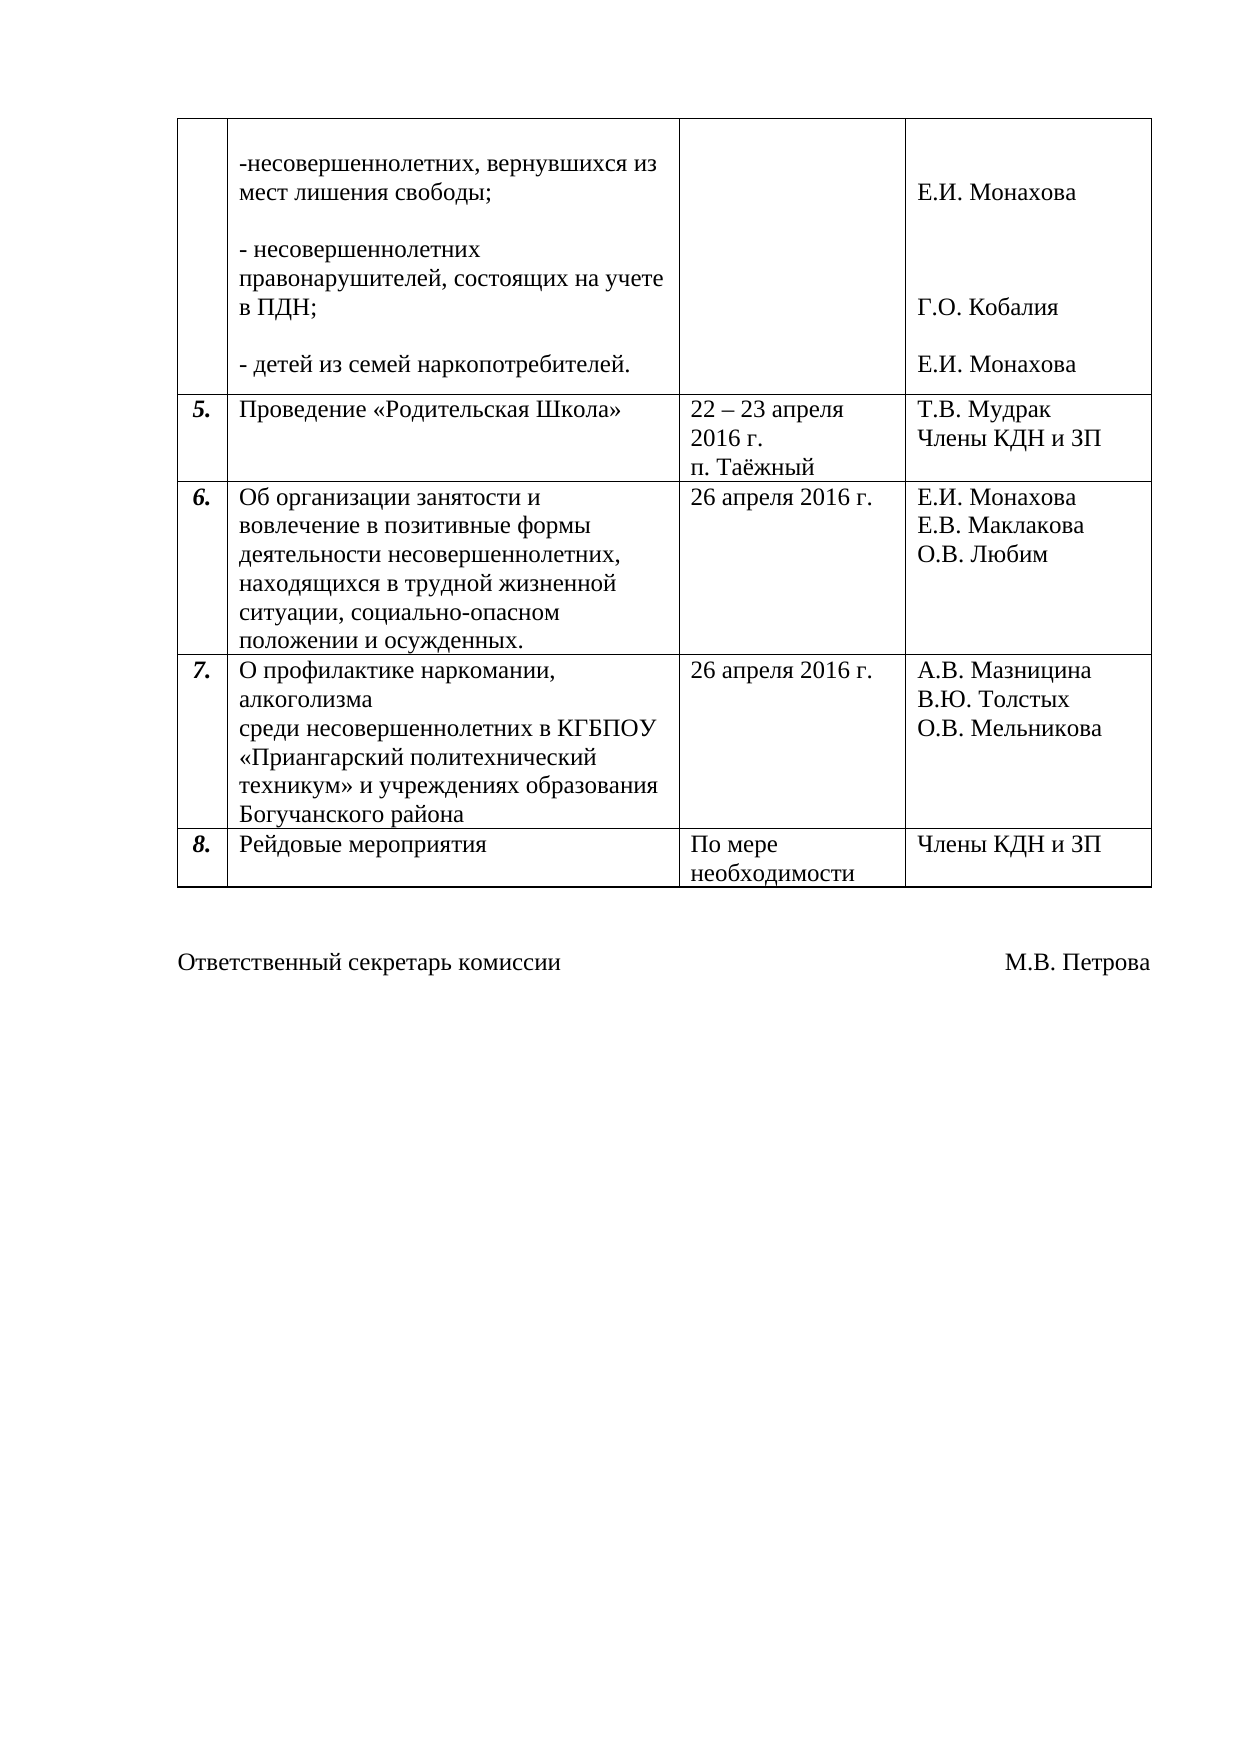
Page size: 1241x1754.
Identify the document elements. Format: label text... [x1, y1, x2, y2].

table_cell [906, 119, 1151, 393]
table_cell 22 – 23 апреля 2016 г. п. Таёжный [680, 395, 905, 481]
table_cell 7. [178, 655, 227, 828]
table_cell 6. [178, 482, 227, 654]
table_cell 26 апреля 2016 г. [680, 655, 905, 828]
table_cell Е.И. Монахова Е.В. Маклакова О.В. Любим [906, 482, 1151, 654]
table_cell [680, 119, 905, 393]
table_cell Рейдовые мероприятия [228, 829, 679, 886]
table_cell О профилактике наркомании, алкоголизма среди несовершеннолетних в КГБПОУ «Приангарский политехнический техникум» и учреждениях образования Богучанского района [228, 655, 679, 828]
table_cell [228, 119, 679, 393]
table_cell Проведение «Родительская Школа» [228, 395, 679, 481]
table_cell Члены КДН и ЗП [906, 829, 1151, 886]
table_cell По мере необходимости [680, 829, 905, 886]
table_cell Об организации занятости и вовлечение в позитивные формы деятельности несовершеннолетних, находящихся в трудной жизненной ситуации, социально-опасном положении и осужденных. [228, 482, 679, 654]
table_cell А.В. Мазницина В.Ю. Толстых О.В. Мельникова [906, 655, 1151, 828]
table_cell Т.В. Мудрак Члены КДН и ЗП [906, 395, 1151, 481]
table_cell 8. [178, 829, 227, 886]
text Ответственный секретарь комиссии М.В. Петрова [177, 947, 1152, 976]
table_cell 5. [178, 395, 227, 481]
table_cell 26 апреля 2016 г. [680, 482, 905, 654]
table_cell 4. [178, 119, 227, 393]
